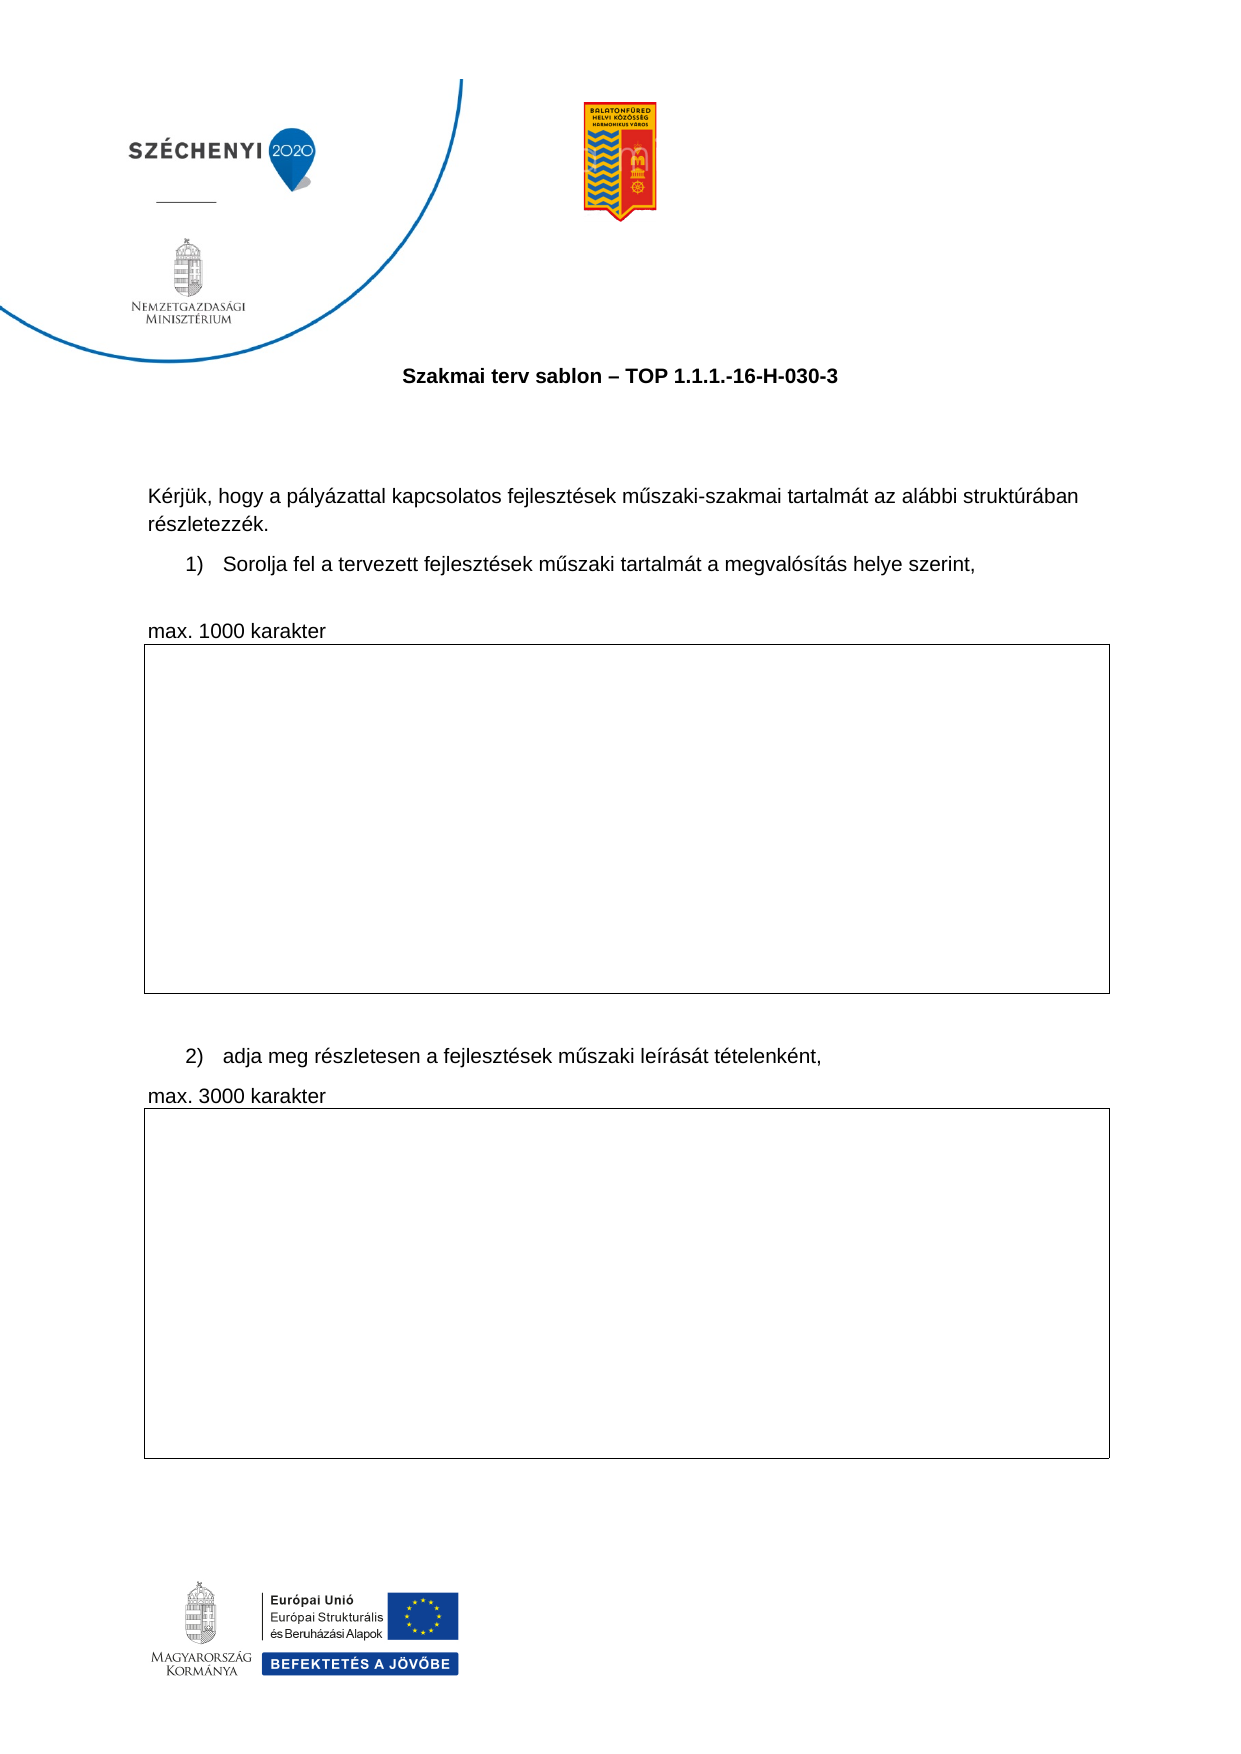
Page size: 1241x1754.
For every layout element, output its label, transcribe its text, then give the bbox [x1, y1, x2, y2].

picture [583, 102, 657, 222]
text max. 3000 karakter [148, 1084, 1093, 1108]
list Sorolja fel a tervezett fejlesztések műszaki tartalmát a megvalósítás helye szerint, [185, 551, 1093, 575]
picture [147, 1575, 461, 1681]
text Szakmai terv sablon – TOP 1.1.1.-16-H-030-3 [148, 364, 1093, 388]
text Kérjük, hogy a pályázattal kapcsolatos fejlesztések műszaki-szakmai tartalmát az alábbi struktúrában részletezzék. [148, 484, 1093, 535]
list adja meg részletesen a fejlesztések műszaki leírását tételenként, [185, 1044, 1093, 1068]
text max. 1000 karakter [148, 619, 1093, 643]
picture [0, 79, 473, 375]
